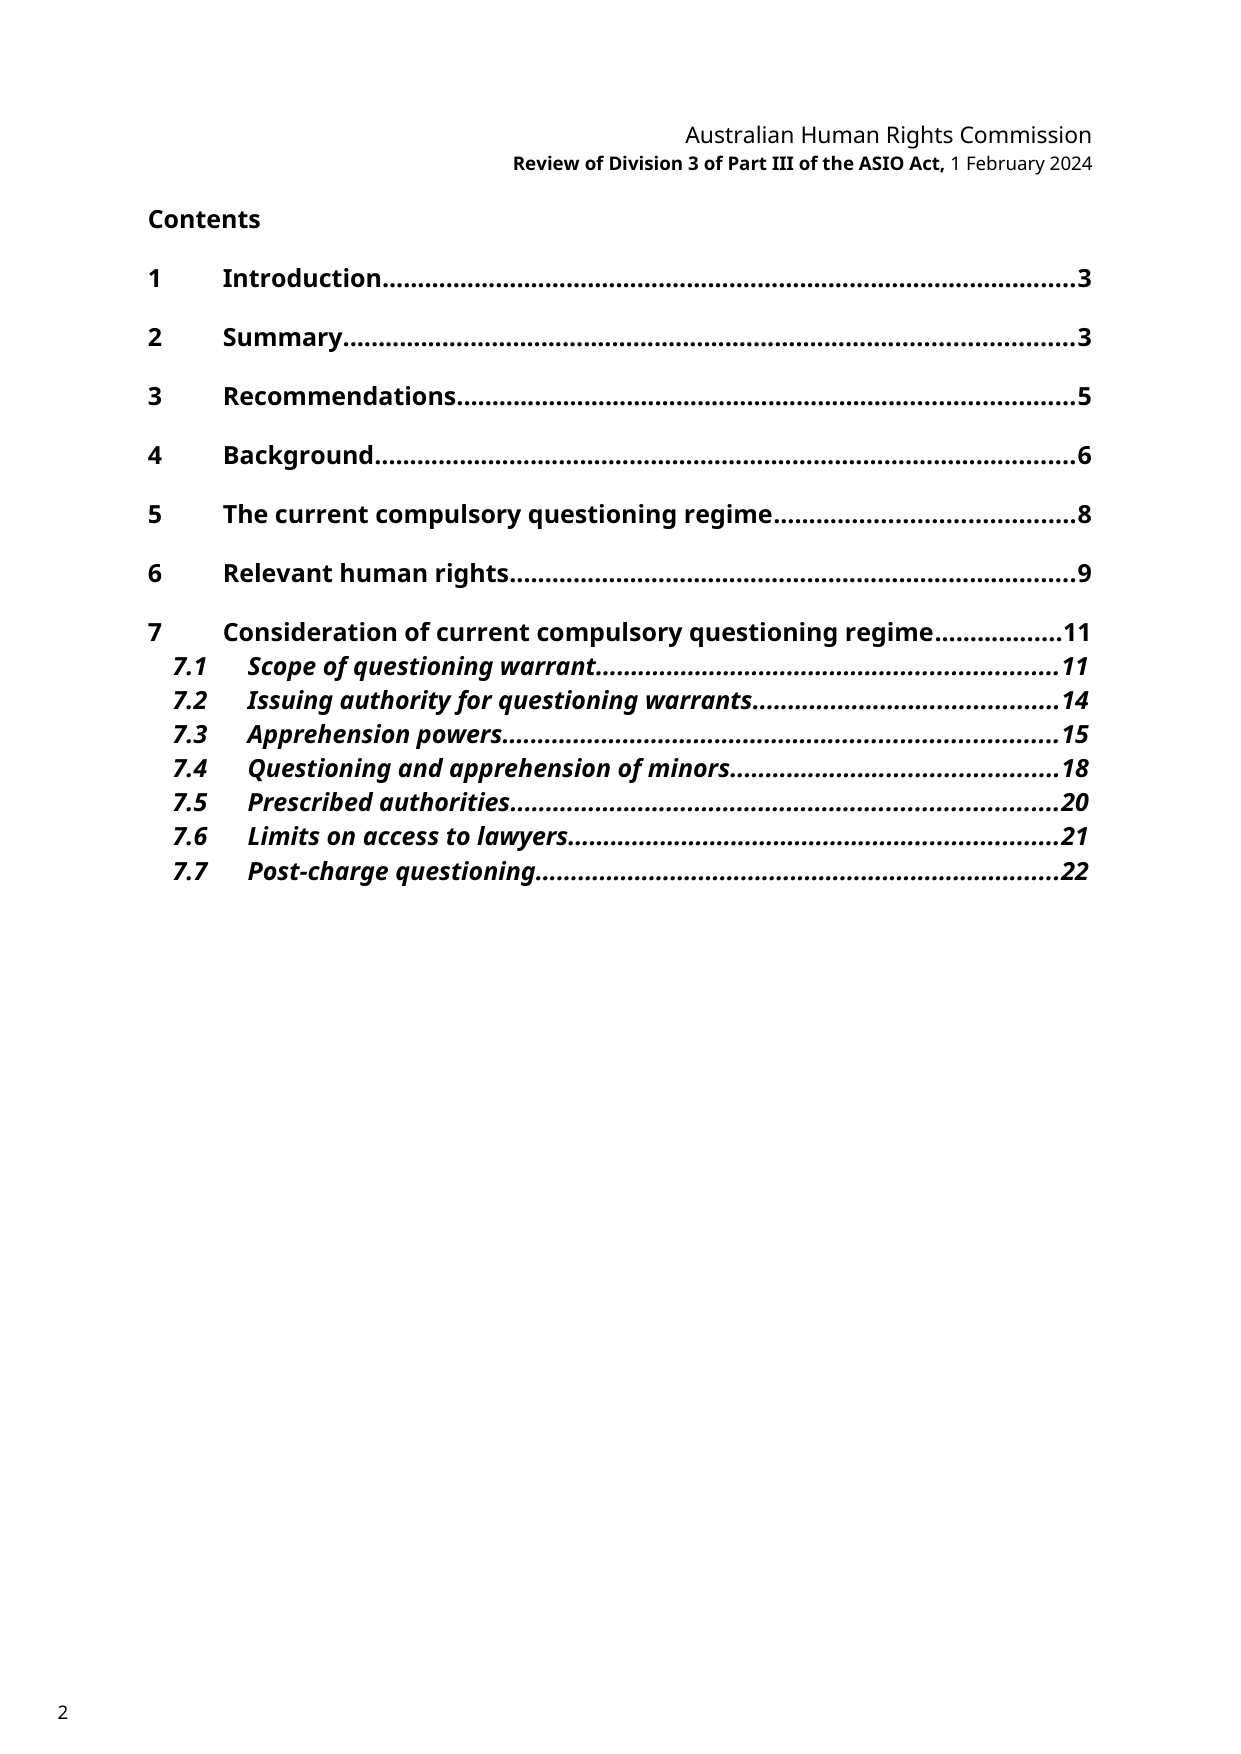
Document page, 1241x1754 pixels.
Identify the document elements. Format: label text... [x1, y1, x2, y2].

text 1 Introduction 3 [148, 260, 1092, 294]
text 7.7 Post-charge questioning 22 [172, 853, 1092, 887]
text 7.3 Apprehension powers 15 [172, 717, 1092, 751]
text Contents [148, 201, 1092, 235]
text 7.5 Prescribed authorities 20 [172, 785, 1092, 819]
text 5 The current compulsory questioning regime 8 [148, 497, 1092, 531]
text 7.6 Limits on access to lawyers 21 [172, 819, 1092, 853]
text 6 Relevant human rights 9 [148, 556, 1092, 590]
text 7 Consideration of current compulsory questioning regime 11 [148, 615, 1092, 649]
text 2 Summary 3 [148, 319, 1092, 353]
text 3 Recommendations 5 [148, 378, 1092, 412]
text 4 Background 6 [148, 437, 1092, 472]
text 7.2 Issuing authority for questioning warrants 14 [172, 683, 1092, 717]
text 7.1 Scope of questioning warrant 11 [172, 649, 1092, 683]
text 7.4 Questioning and apprehension of minors 18 [172, 751, 1092, 785]
